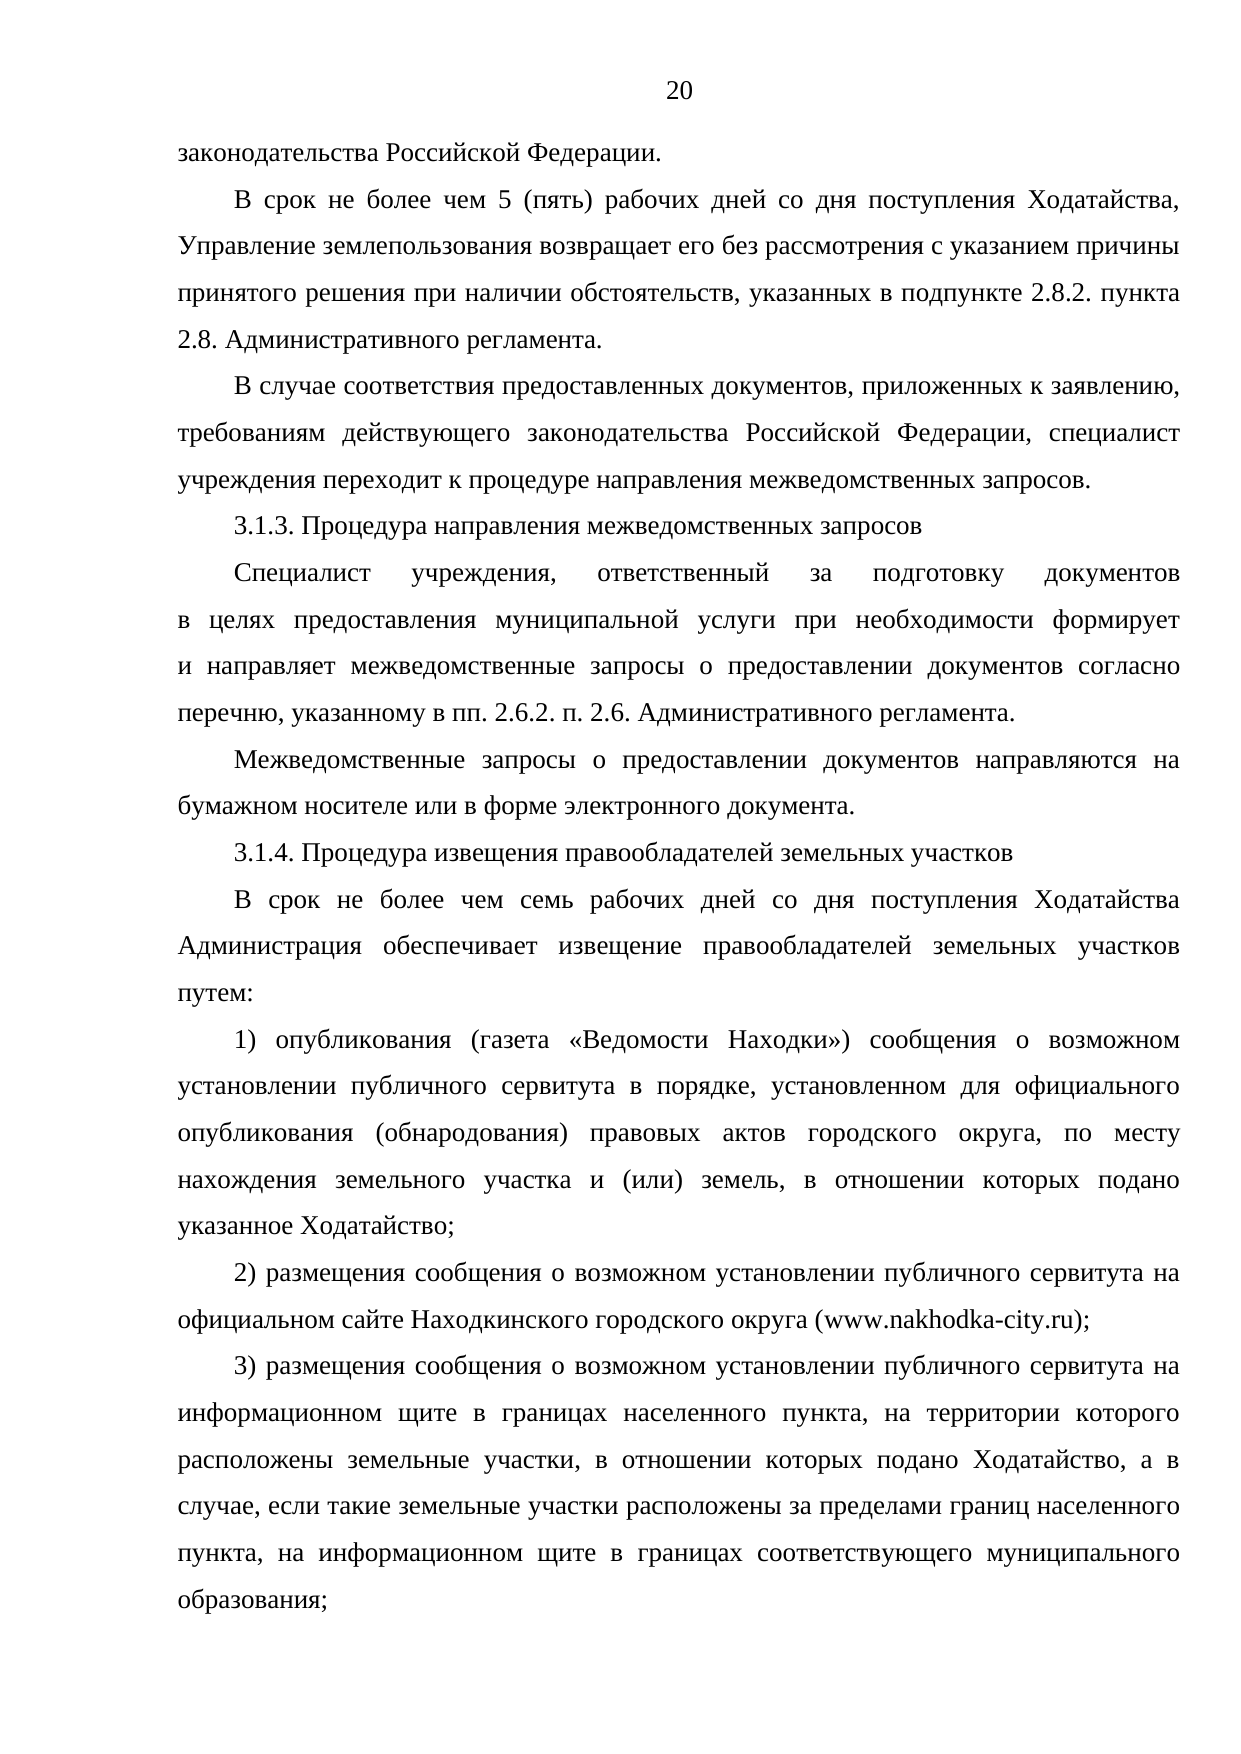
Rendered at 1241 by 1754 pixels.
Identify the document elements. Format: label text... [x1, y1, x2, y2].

text В случае соответствия предоставленных документов, приложенных к заявлению, требованиям действующего законодательства Российской Федерации, специалист учреждения переходит к процедуре направления межведомственных запросов. [177, 369, 1181, 494]
text Межведомственные запросы о предоставлении документов направляются на бумажном носителе или в форме электронного документа. [177, 743, 1181, 821]
text 3.1.4. Процедура извещения правообладателей земельных участков [177, 836, 1181, 867]
text Специалист учреждения, ответственный за подготовку документов в целях предоставления муниципальной услуги при необходимости формирует и направляет межведомственные запросы о предоставлении документов согласно перечню, указанному в пп. 2.6.2. п. 2.6. Административного регламента. [177, 556, 1181, 727]
text 3) размещения сообщения о возможном установлении публичного сервитута на информационном щите в границах населенного пункта, на территории которого расположены земельные участки, в отношении которых подано Ходатайство, а в случае, если такие земельные участки расположены за пределами границ населенного пункта, на информационном щите в границах соответствующего муниципального образования; [177, 1349, 1181, 1614]
text 2) размещения сообщения о возможном установлении публичного сервитута на официальном сайте Находкинского городского округа (www.nakhodka-city.ru); [177, 1256, 1181, 1334]
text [177, 136, 1181, 167]
text 1) опубликования (газета «Ведомости Находки») сообщения о возможном установлении публичного сервитута в порядке, установленном для официального опубликования (обнародования) правовых актов городского округа, по месту нахождения земельного участка и (или) земель, в отношении которых подано указанное Ходатайство; [177, 1023, 1181, 1241]
text В срок не более чем 5 (пять) рабочих дней со дня поступления Ходатайства, Управление землепользования возвращает его без рассмотрения с указанием причины принятого решения при наличии обстоятельств, указанных в подпункте 2.8.2. пункта 2.8. Административного регламента. [177, 183, 1181, 354]
text В срок не более чем семь рабочих дней со дня поступления Ходатайства Администрация обеспечивает извещение правообладателей земельных участков путем: [177, 883, 1181, 1007]
text 3.1.3. Процедура направления межведомственных запросов [177, 509, 1181, 541]
